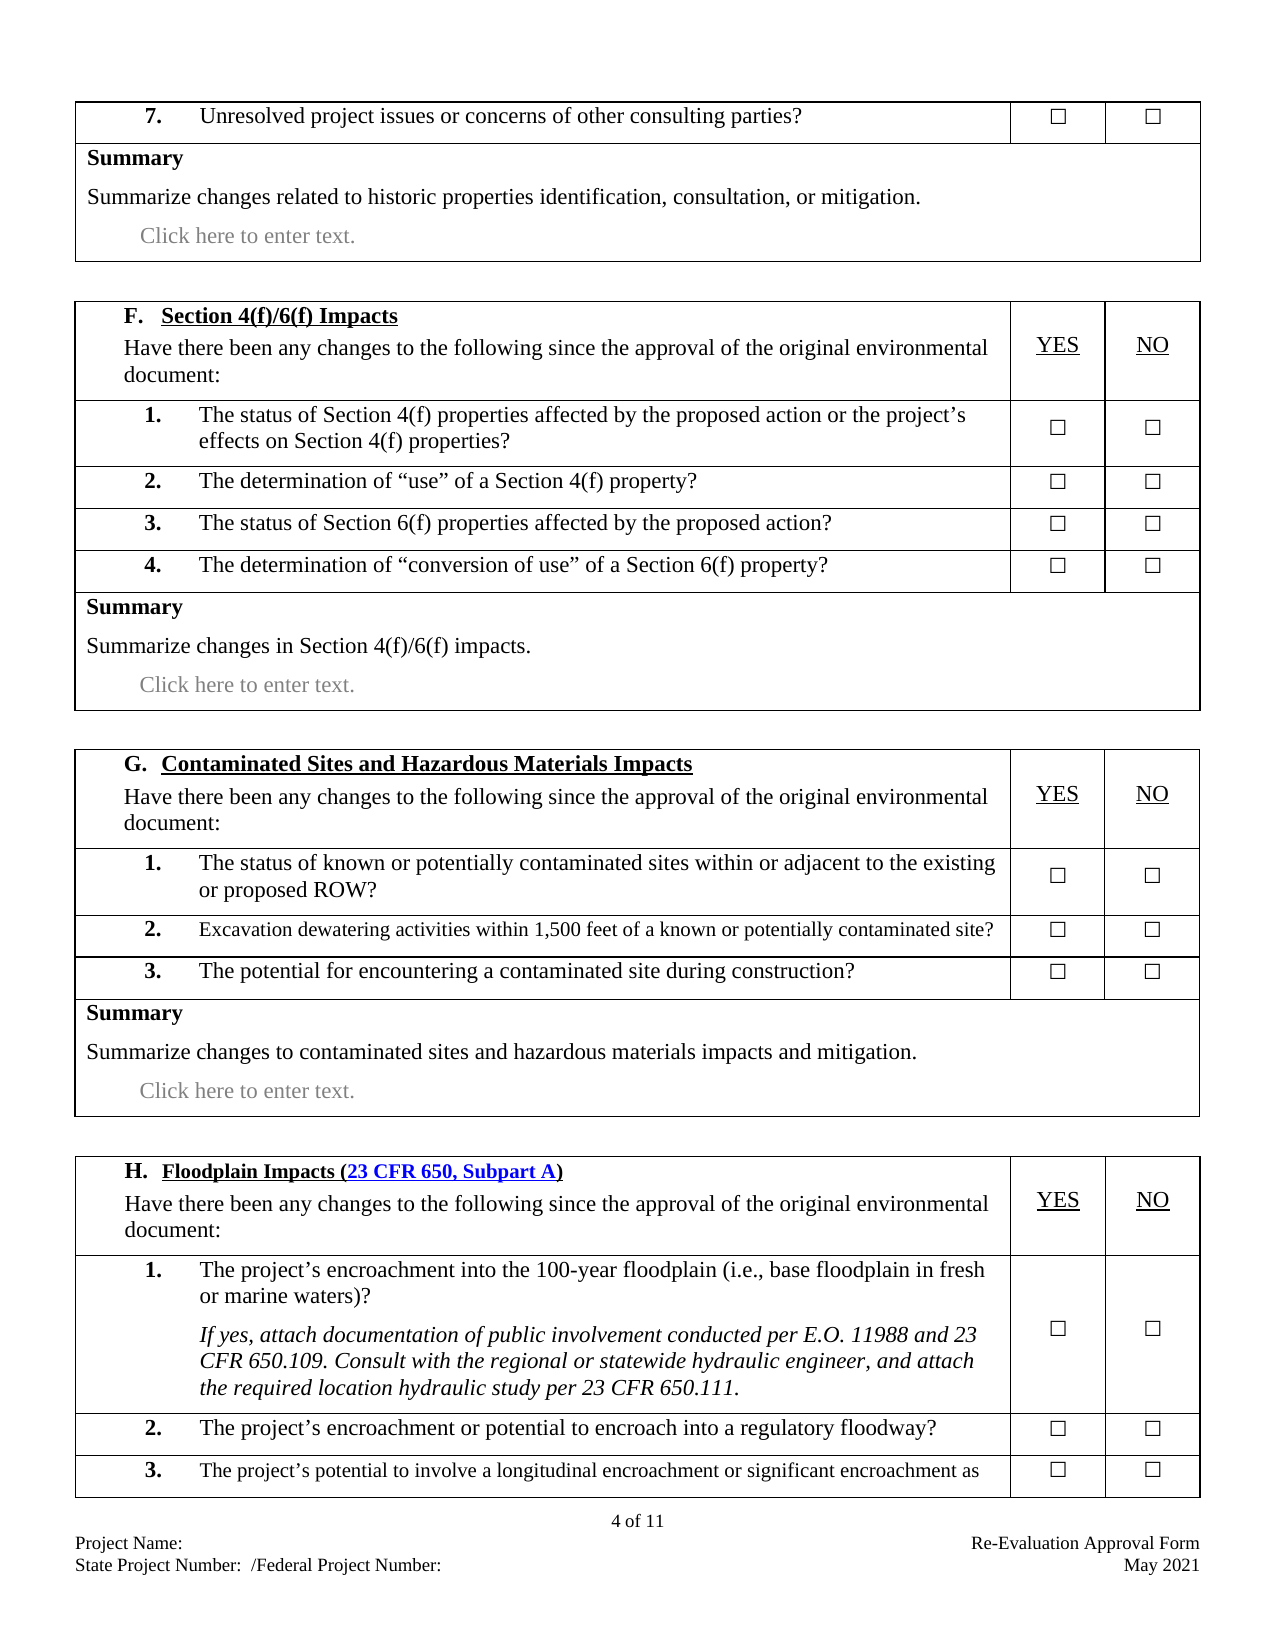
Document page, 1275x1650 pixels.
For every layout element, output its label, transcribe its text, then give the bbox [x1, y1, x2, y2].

table_header YES [1011, 1157, 1105, 1255]
table_cell The determination of “conversion of use” of a Section 6(f) property? [76, 551, 1010, 592]
table_cell [1106, 467, 1199, 508]
table_header Section 4(f)/6(f) Impacts Have there been any changes to the following since the approval of the original environmental document: [76, 302, 1010, 400]
table_cell The status of known or potentially contaminated sites within or adjacent to the existing or proposed ROW? [76, 849, 1010, 914]
table_cell The project’s encroachment or potential to encroach into a regulatory floodway? [76, 1414, 1010, 1454]
table_header NO [1106, 302, 1199, 400]
table_header NO [1105, 750, 1199, 848]
table_cell [1011, 916, 1104, 956]
table_cell Summary Summarize changes to contaminated sites and hazardous materials impacts and mitigation. [76, 1000, 1199, 1116]
table_header YES [1011, 302, 1104, 400]
table_cell The status of Section 6(f) properties affected by the proposed action? [76, 509, 1010, 550]
table_cell The potential for encountering a contaminated site during construction? [76, 958, 1010, 998]
table_cell [1106, 509, 1199, 550]
table_cell Summary Summarize changes in Section 4(f)/6(f) impacts. [76, 593, 1199, 709]
table_cell Summary Summarize changes related to historic properties identification, consultation, or mitigation. [76, 144, 1200, 261]
table_cell The project’s potential to involve a longitudinal encroachment or significant encroachment as defined by 23 CFR 650.105(q)? [76, 1456, 1010, 1497]
table_header Floodplain Impacts (23 CFR 650, Subpart A) Have there been any changes to the following since the approval of the original environmental document: [76, 1157, 1010, 1255]
table_cell Unresolved project issues or concerns of other consulting parties? [76, 103, 1010, 143]
table_header YES [1011, 750, 1104, 848]
table_header NO [1106, 1157, 1199, 1255]
table_cell [1011, 849, 1104, 914]
table_header Contaminated Sites and Hazardous Materials Impacts Have there been any changes to the following since the approval of the original environmental document: [76, 750, 1010, 848]
table_cell The determination of “use” of a Section 4(f) property? [76, 467, 1010, 508]
table_cell The status of Section 4(f) properties affected by the proposed action or the project’s effects on Section 4(f) properties? [76, 401, 1010, 466]
table_cell The project’s encroachment into the 100-year floodplain (i.e., base floodplain in fresh or marine waters)? If yes, attach documentation of public involvement conducted per E.O. 11988 and 23 CFR 650.109. Consult with the regional or statewide hydraulic engineer, and attach the required location hydraulic study per 23 CFR 650.111. [76, 1256, 1010, 1413]
table_cell [1011, 958, 1104, 998]
table_cell Excavation dewatering activities within 1,500 feet of a known or potentially contaminated site? [76, 916, 1010, 956]
